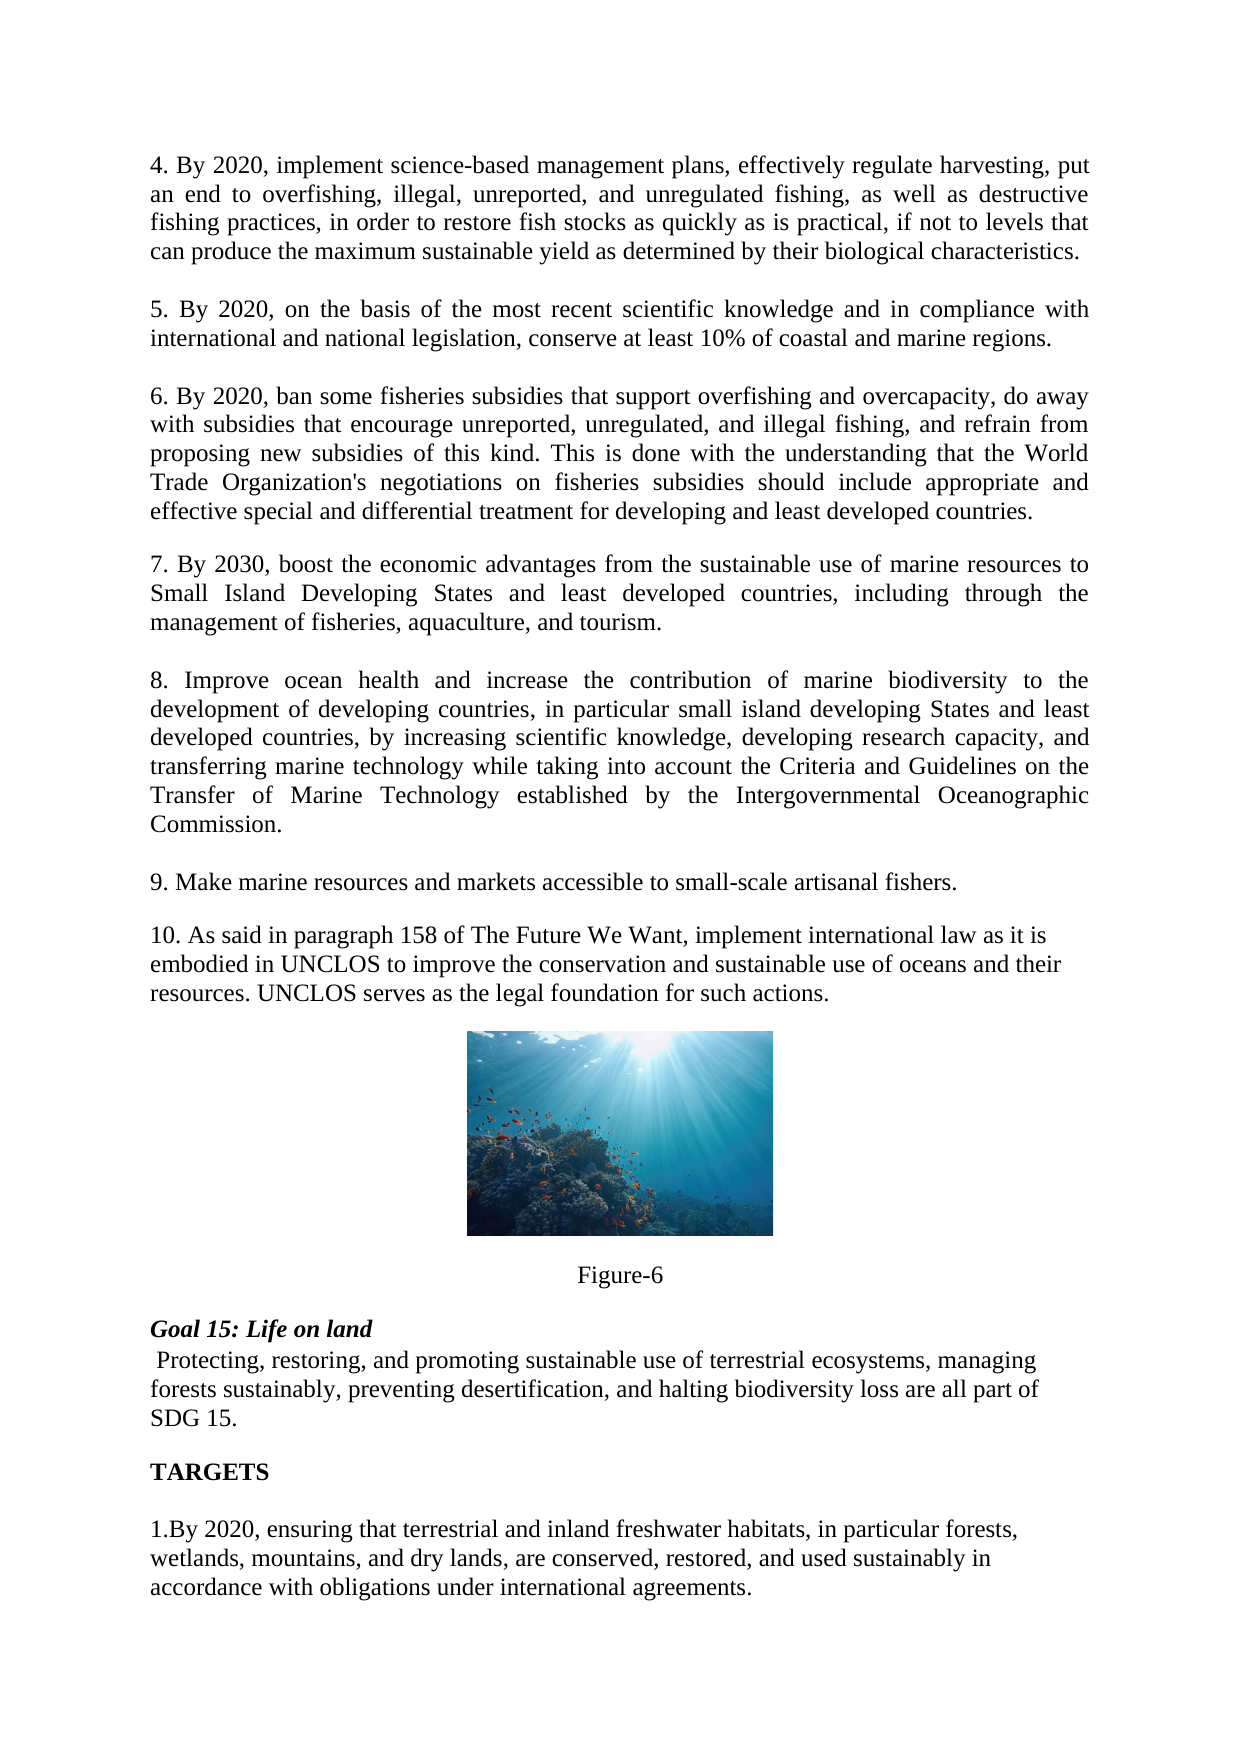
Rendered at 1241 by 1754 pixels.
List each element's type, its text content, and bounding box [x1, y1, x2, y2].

text 8. Improve ocean health and increase the contribution of marine biodiversity to the development of developing countries, in particular small island developing States and least developed countries, by increasing scientific knowledge, developing research capacity, and transferring marine technology while taking into account the Criteria and Guidelines on the Transfer of Marine Technology established by the Intergovernmental Oceanographic Commission. [150, 665, 1090, 837]
picture [467, 1031, 774, 1236]
text TARGETS [150, 1457, 1090, 1485]
text 9. Make marine resources and markets accessible to small-scale artisanal fishers. [150, 867, 1090, 895]
text 1.By 2020, ensuring that terrestrial and inland freshwater habitats, in particular forests, wetlands, mountains, and dry lands, are conserved, restored, and used sustainably in accordance with obligations under international agreements. [150, 1514, 1090, 1601]
text Figure-6 [150, 1261, 1090, 1289]
subtitle Goal 15: Life on land [150, 1314, 1090, 1343]
text 7. By 2030, boost the economic advantages from the sustainable use of marine resources to Small Island Developing States and least developed countries, including through the management of fisheries, aquaculture, and tourism. [150, 549, 1090, 636]
text Protecting, restoring, and promoting sustainable use of terrestrial ecosystems, managing forests sustainably, preventing desertification, and halting biodiversity loss are all part of SDG 15. [150, 1345, 1090, 1432]
text 10. As said in paragraph 158 of The Future We Want, implement international law as it is embodied in UNCLOS to improve the conservation and sustainable use of oceans and their resources. UNCLOS serves as the legal foundation for such actions. [150, 920, 1090, 1007]
text 4. By 2020, implement science-based management plans, effectively regulate harvesting, put an end to overfishing, illegal, unreported, and unregulated fishing, as well as destructive fishing practices, in order to restore fish stocks as quickly as is practical, if not to levels that can produce the maximum sustainable yield as determined by their biological characteristics. [150, 150, 1090, 265]
text 6. By 2020, ban some fisheries subsidies that support overfishing and overcapacity, do away with subsidies that encourage unreported, unregulated, and illegal fishing, and refrain from proposing new subsidies of this kind. This is done with the understanding that the World Trade Organization's negotiations on fisheries subsidies should include appropriate and effective special and differential treatment for developing and least developed countries. [150, 381, 1090, 524]
text 5. By 2020, on the basis of the most recent scientific knowledge and in compliance with international and national legislation, conserve at least 10% of coastal and marine regions. [150, 294, 1090, 352]
